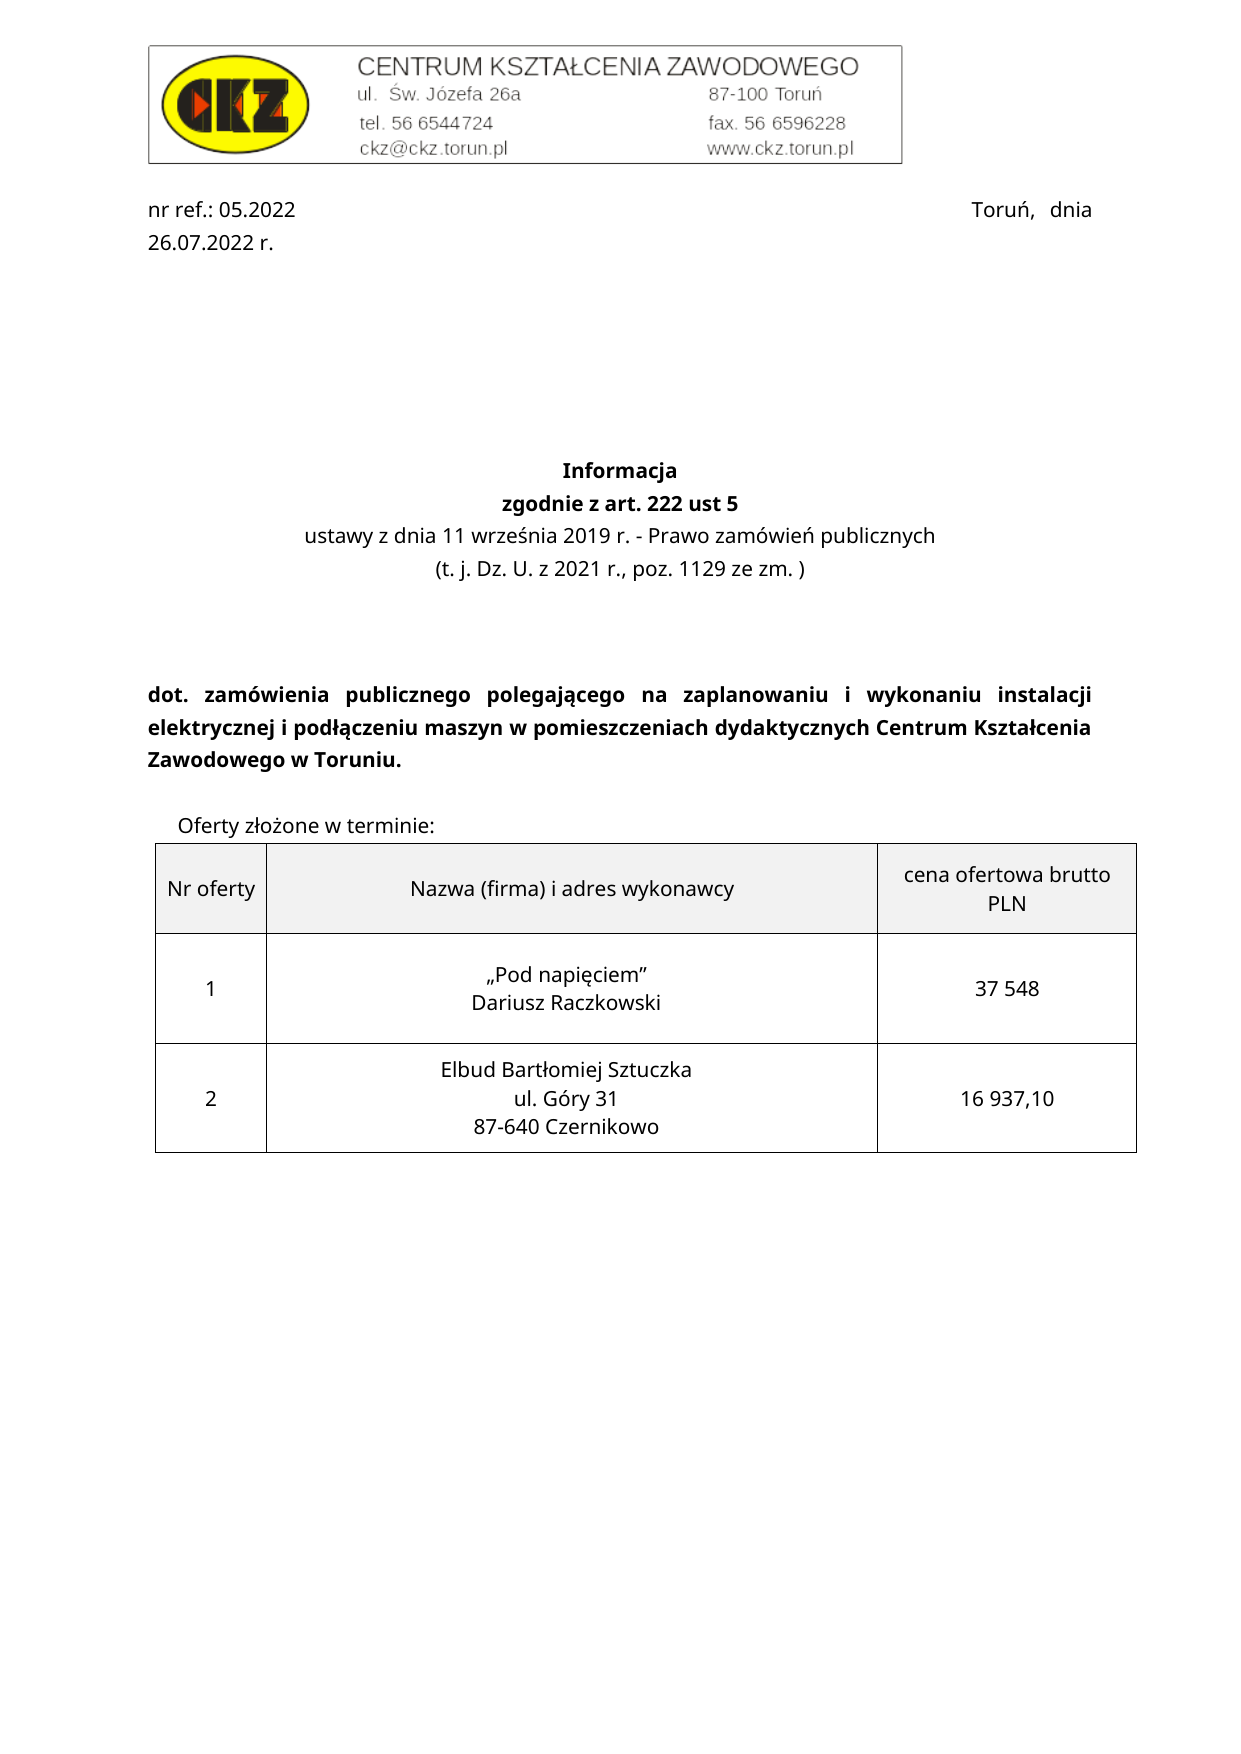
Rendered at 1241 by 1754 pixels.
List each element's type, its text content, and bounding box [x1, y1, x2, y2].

text dot. zamówienia publicznego polegającego na zaplanowaniu i wykonaniu instalacji elektrycznej i podłączeniu maszyn w pomieszczeniach dydaktycznych Centrum Kształcenia Zawodowego w Toruniu. [148, 680, 1093, 774]
text Oferty złożone w terminie: [177, 811, 1093, 839]
table_header Nazwa (firma) i adres wykonawcy [267, 844, 877, 933]
text (t. j. Dz. U. z 2021 r., poz. 1129 ze zm. ) [148, 554, 1093, 583]
text zgodnie z art. 222 ust 5 [148, 489, 1093, 517]
table_cell 1 [156, 934, 266, 1043]
text nr ref.: 05.2022 Toruń, dnia 26.07.2022 r. [148, 196, 1093, 257]
text Informacja [148, 456, 1093, 485]
table_cell „Pod napięciem” Dariusz Raczkowski [267, 934, 877, 1043]
table_cell 37 548 [878, 934, 1136, 1043]
table_header cena ofertowa brutto PLN [878, 844, 1136, 933]
table_cell 16 937,10 [878, 1044, 1136, 1152]
table_header Nr oferty [156, 844, 266, 933]
table_cell 2 [156, 1044, 266, 1152]
table_cell Elbud Bartłomiej Sztuczka ul. Góry 31 87-640 Czernikowo [267, 1044, 877, 1152]
text ustawy z dnia 11 września 2019 r. - Prawo zamówień publicznych [148, 522, 1093, 550]
